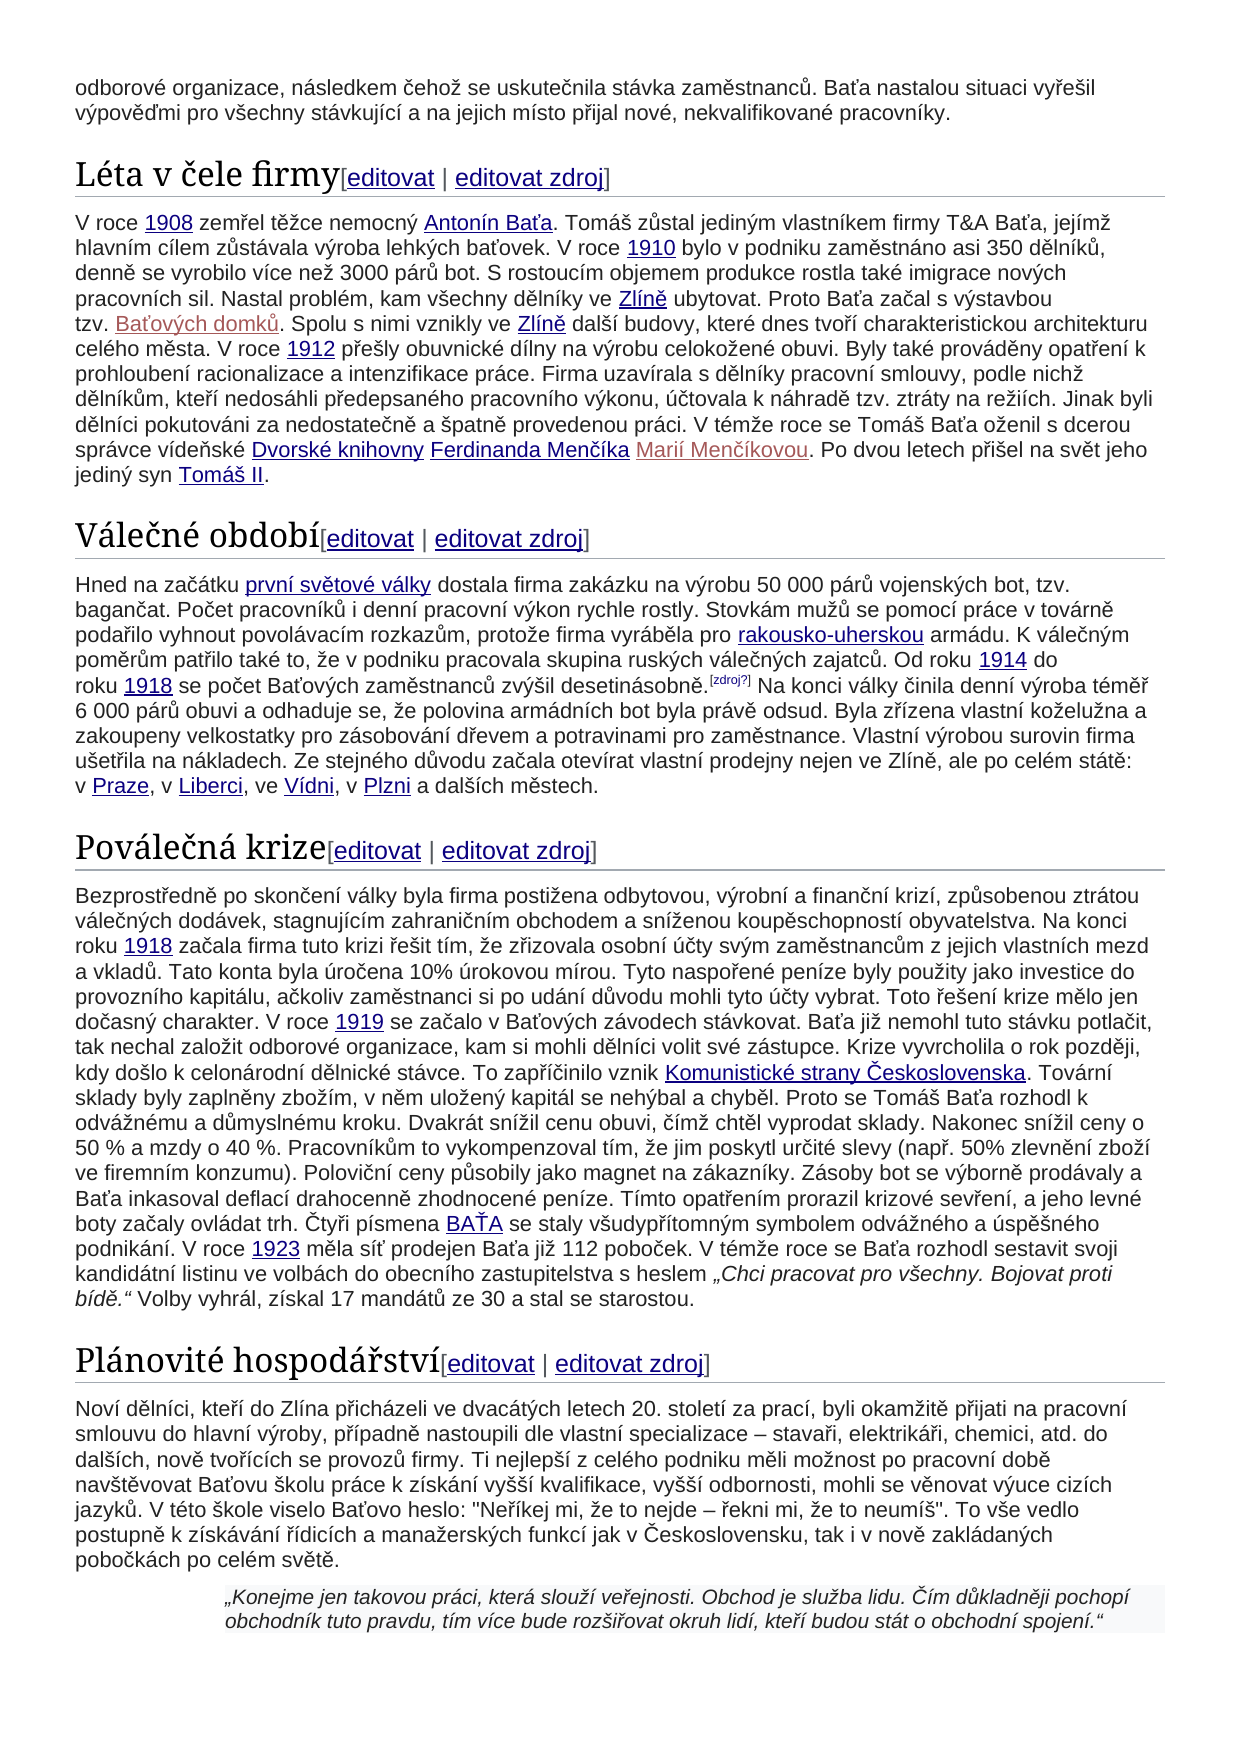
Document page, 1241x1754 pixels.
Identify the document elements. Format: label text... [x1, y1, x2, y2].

text Léta v čele firmy[editovat | editovat zdroj] [75, 150, 1165, 196]
text Poválečná krize[editovat | editovat zdroj] [75, 823, 1165, 869]
text V roce 1908 zemřel těžce nemocný Antonín Baťa. Tomáš zůstal jediným vlastníkem firmy T&A Baťa, jejímž hlavním cílem zůstávala výroba lehkých baťovek. V roce 1910 bylo v podniku zaměstnáno asi 350 dělníků, denně se vyrobilo více než 3000 párů bot. S rostoucím objemem produkce rostla také imigrace nových pracovních sil. Nastal problém, kam všechny dělníky ve Zlíně ubytovat. Proto Baťa začal s výstavbou tzv. Baťových domků. Spolu s nimi vznikly ve Zlíně další budovy, které dnes tvoří charakteristickou architekturu celého města. V roce 1912 přešly obuvnické dílny na výrobu celokožené obuvi. Byly také prováděny opatření k prohloubení racionalizace a intenzifikace práce. Firma uzavírala s dělníky pracovní smlouvy, podle nichž dělníkům, kteří nedosáhli předepsaného pracovního výkonu, účtovala k náhradě tzv. ztráty na režiích. Jinak byli dělníci pokutováni za nedostatečně a špatně provedenou práci. V témže roce se Tomáš Baťa oženil s dcerou správce vídeňské Dvorské knihovny Ferdinanda Menčíka Marií Menčíkovou. Po dvou letech přišel na svět jeho jediný syn Tomáš II. [75, 210, 1165, 487]
text Plánovité hospodářství[editovat | editovat zdroj] [75, 1337, 1165, 1382]
text „Konejme jen takovou práci, která slouží veřejnosti. Obchod je služba lidu. Čím důkladněji pochopí obchodník tuto pravdu, tím více bude rozšiřovat okruh lidí, kteří budou stát o obchodní spojení.“ [225, 1585, 1165, 1633]
text Bezprostředně po skončení války byla firma postižena odbytovou, výrobní a finanční krizí, způsobenou ztrátou válečných dodávek, stagnujícím zahraničním obchodem a sníženou koupěschopností obyvatelstva. Na konci roku 1918 začala firma tuto krizi řešit tím, že zřizovala osobní účty svým zaměstnancům z jejich vlastních mezd a vkladů. Tato konta byla úročena 10% úrokovou mírou. Tyto naspořené peníze byly použity jako investice do provozního kapitálu, ačkoliv zaměstnanci si po udání důvodu mohli tyto účty vybrat. Toto řešení krize mělo jen dočasný charakter. V roce 1919 se začalo v Baťových závodech stávkovat. Baťa již nemohl tuto stávku potlačit, tak nechal založit odborové organizace, kam si mohli dělníci volit své zástupce. Krize vyvrcholila o rok později, kdy došlo k celonárodní dělnické stávce. To zapříčinilo vznik Komunistické strany Československa. Tovární sklady byly zaplněny zbožím, v něm uložený kapitál se nehýbal a chyběl. Proto se Tomáš Baťa rozhodl k odvážnému a důmyslnému kroku. Dvakrát snížil cenu obuvi, čímž chtěl vyprodat sklady. Nakonec snížil ceny o 50 % a mzdy o 40 %. Pracovníkům to vykompenzoval tím, že jim poskytl určité slevy (např. 50% zlevnění zboží ve firemním konzumu). Poloviční ceny působily jako magnet na zákazníky. Zásoby bot se výborně prodávaly a Baťa inkasoval deflací drahocenně zhodnocené peníze. Tímto opatřením prorazil krizové sevření, a jeho levné boty začaly ovládat trh. Čtyři písmena BAŤA se staly všudypřítomným symbolem odvážného a úspěšného podnikání. V roce 1923 měla síť prodejen Baťa již 112 poboček. V témže roce se Baťa rozhodl sestavit svoji kandidátní listinu ve volbách do obecního zastupitelstva s heslem „Chci pracovat pro všechny. Bojovat proti bídě.“ Volby vyhrál, získal 17 mandátů ze 30 a stal se starostou. [75, 883, 1165, 1312]
text Hned na začátku první světové války dostala firma zakázku na výrobu 50 000 párů vojenských bot, tzv. bagančat. Počet pracovníků i denní pracovní výkon rychle rostly. Stovkám mužů se pomocí práce v továrně podařilo vyhnout povolávacím rozkazům, protože firma vyráběla pro rakousko-uherskou armádu. K válečným poměrům patřilo také to, že v podniku pracovala skupina ruských válečných zajatců. Od roku 1914 do roku 1918 se počet Baťových zaměstnanců zvýšil desetinásobně.[zdroj?] Na konci války činila denní výroba téměř 6 000 párů obuvi a odhaduje se, že polovina armádních bot byla právě odsud. Byla zřízena vlastní koželužna a zakoupeny velkostatky pro zásobování dřevem a potravinami pro zaměstnance. Vlastní výrobou surovin firma ušetřila na nákladech. Ze stejného důvodu začala otevírat vlastní prodejny nejen ve Zlíně, ale po celém státě: v Praze, v Liberci, ve Vídni, v Plzni a dalších městech. [75, 572, 1165, 798]
text Válečné období[editovat | editovat zdroj] [75, 512, 1165, 558]
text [75, 75, 1165, 125]
text Noví dělníci, kteří do Zlína přicházeli ve dvacátých letech 20. století za prací, byli okamžitě přijati na pracovní smlouvu do hlavní výroby, případně nastoupili dle vlastní specializace – stavaři, elektrikáři, chemici, atd. do dalších, nově tvořících se provozů firmy. Ti nejlepší z celého podniku měli možnost po pracovní době navštěvovat Baťovu školu práce k získání vyšší kvalifikace, vyšší odbornosti, mohli se věnovat výuce cizích jazyků. V této škole viselo Baťovo heslo: "Neříkej mi, že to nejde – řekni mi, že to neumíš". To vše vedlo postupně k získávání řídicích a manažerských funkcí jak v Československu, tak i v nově zakládaných pobočkách po celém světě. [75, 1396, 1165, 1572]
